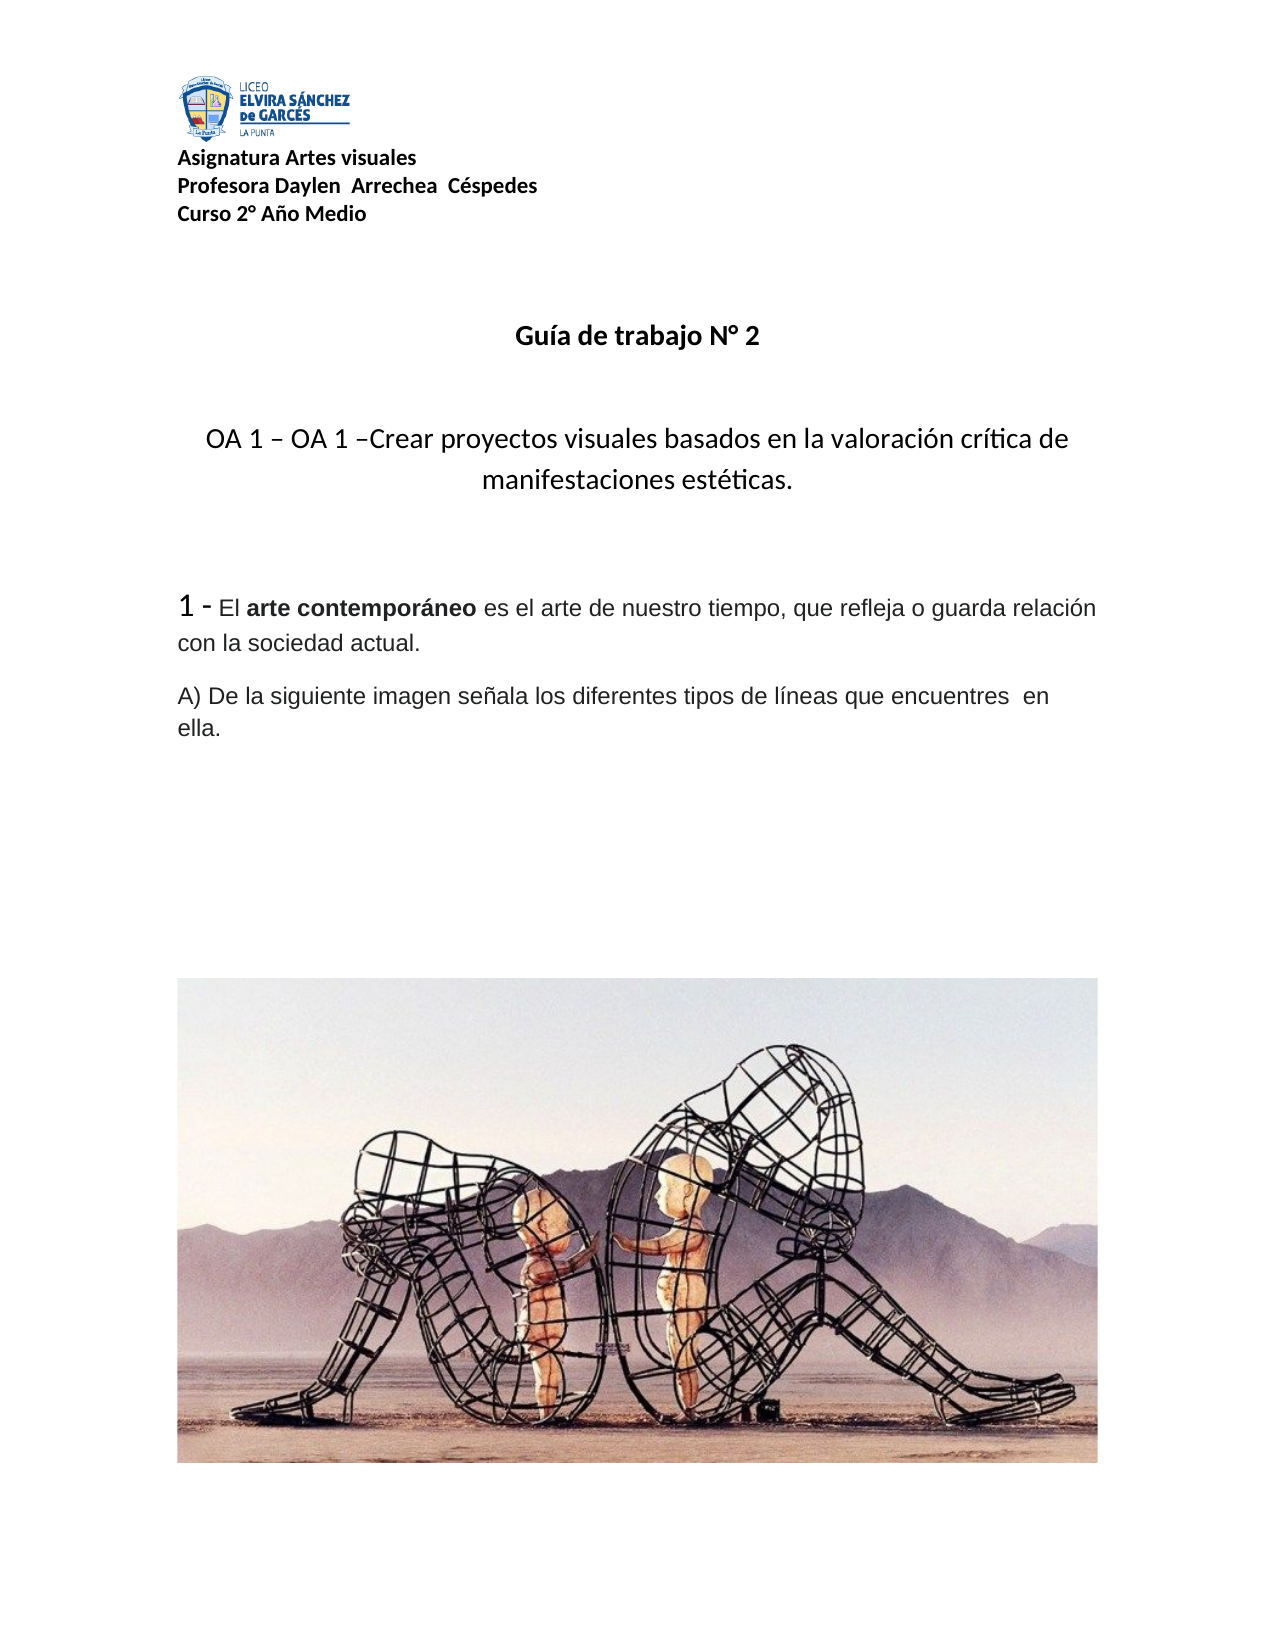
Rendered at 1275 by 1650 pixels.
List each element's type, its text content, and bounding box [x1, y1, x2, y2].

text Guía de trabajo N° 2 [177, 317, 1098, 353]
text A) De la siguiente imagen señala los diferentes tipos de líneas que encuentres en ella. [177, 682, 1098, 741]
picture [177, 73, 355, 144]
text OA 1 – OA 1 –Crear proyectos visuales basados en la valoración crítica de manifestaciones estéticas. [177, 420, 1098, 497]
text 1 - El arte contemporáneo es el arte de nuestro tiempo, que refleja o guarda relación con la sociedad actual. [177, 584, 1098, 657]
picture [177, 978, 1098, 1463]
